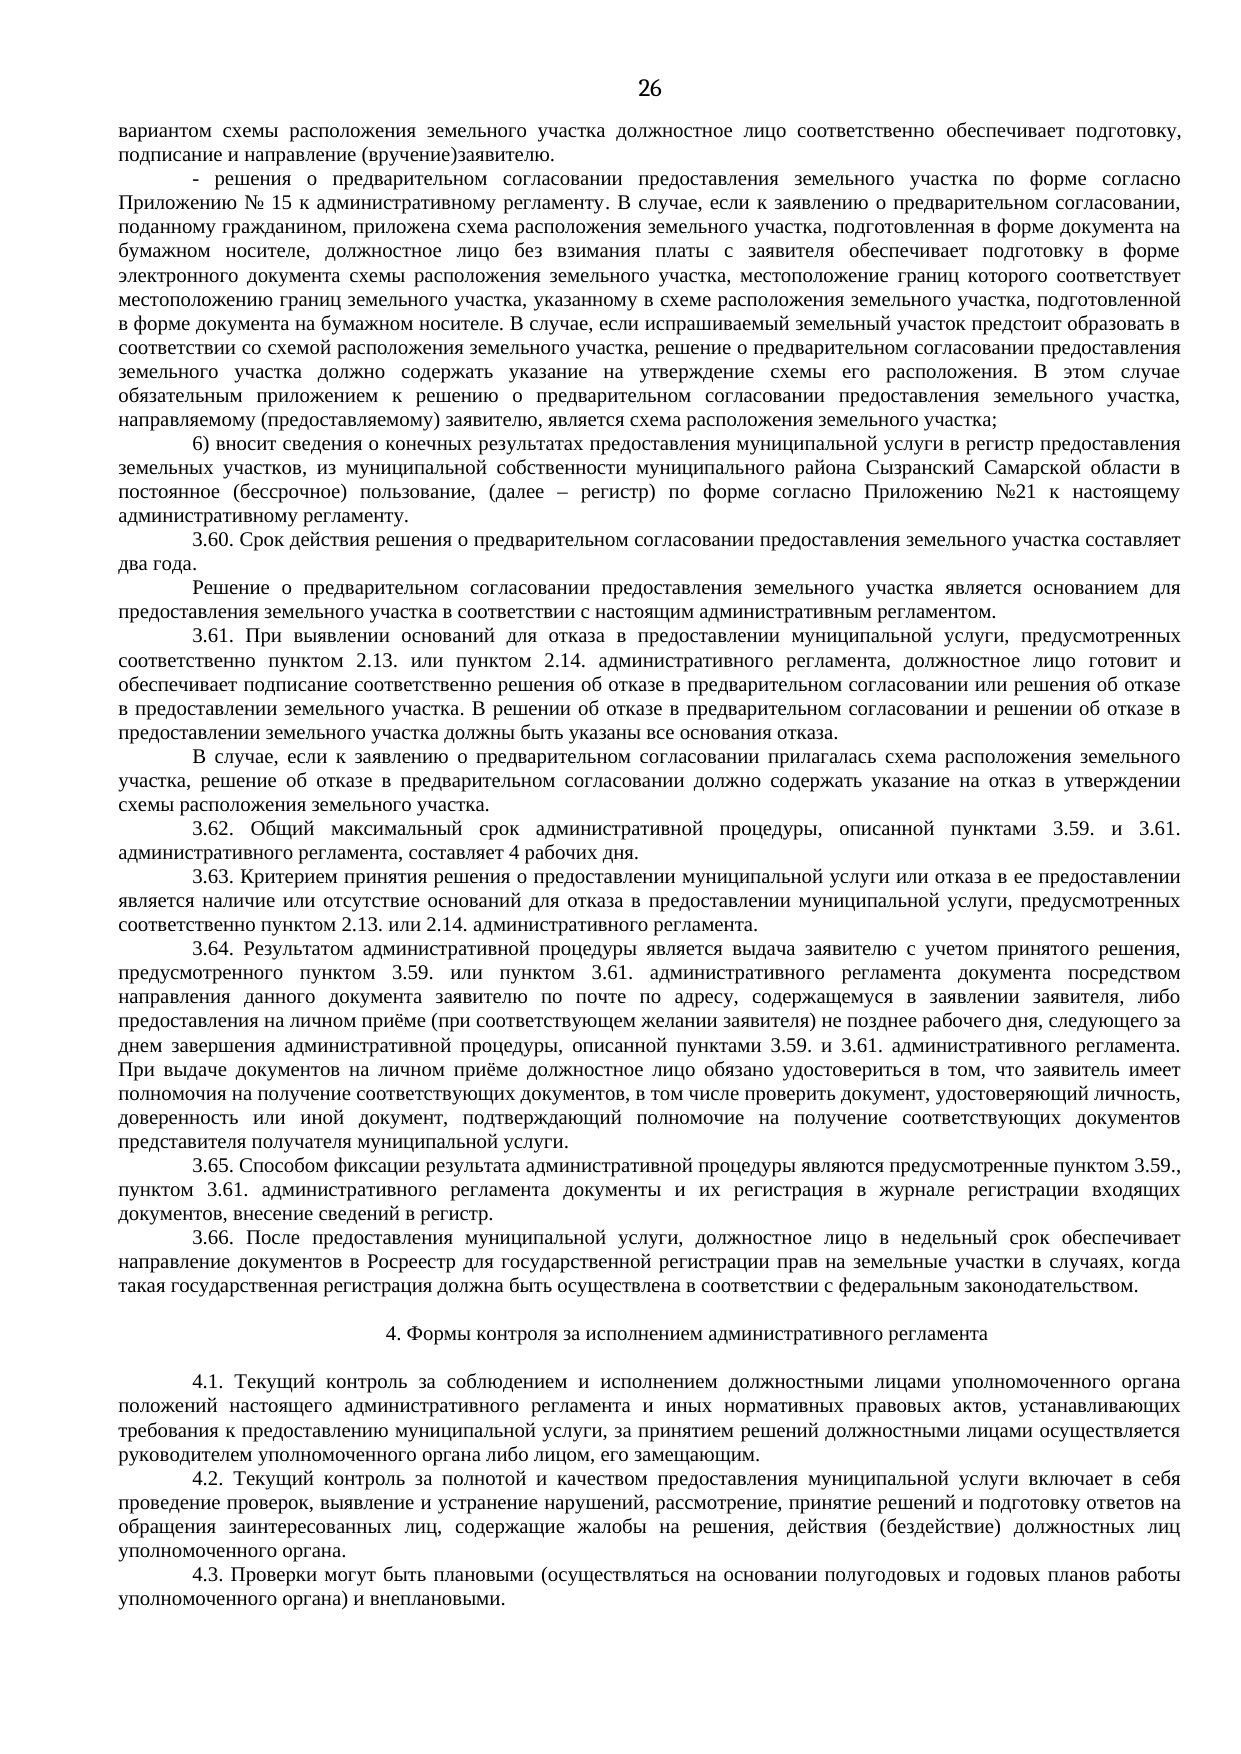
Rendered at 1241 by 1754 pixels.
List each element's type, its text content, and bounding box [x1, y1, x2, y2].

text 4.2. Текущий контроль за полнотой и качеством предоставления муниципальной услуги включает в себя проведение проверок, выявление и устранение нарушений, рассмотрение, принятие решений и подготовку ответов на обращения заинтересованных лиц, содержащие жалобы на решения, действия (бездействие) должностных лиц уполномоченного органа. [118, 1466, 1182, 1562]
text 6) вносит сведения о конечных результатах предоставления муниципальной услуги в регистр предоставления земельных участков, из муниципальной собственности муниципального района Сызранский Самарской области в постоянное (бессрочное) пользование, (далее – регистр) по форме согласно Приложению №21 к настоящему административному регламенту. [118, 431, 1182, 527]
text - решения о предварительном согласовании предоставления земельного участка по форме согласно Приложению № 15 к административному регламенту. В случае, если к заявлению о предварительном согласовании, поданному гражданином, приложена схема расположения земельного участка, подготовленная в форме документа на бумажном носителе, должностное лицо без взимания платы с заявителя обеспечивает подготовку в форме электронного документа схемы расположения земельного участка, местоположение границ которого соответствует местоположению границ земельного участка, указанному в схеме расположения земельного участка, подготовленной в форме документа на бумажном носителе. В случае, если испрашиваемый земельный участок предстоит образовать в соответствии со схемой расположения земельного участка, решение о предварительном согласовании предоставления земельного участка должно содержать указание на утверждение схемы его расположения. В этом случае обязательным приложением к решению о предварительном согласовании предоставления земельного участка, направляемому (предоставляемому) заявителю, является схема расположения земельного участка; [118, 166, 1182, 431]
text Решение о предварительном согласовании предоставления земельного участка является основанием для предоставления земельного участка в соответствии с настоящим административным регламентом. [118, 575, 1182, 623]
text 3.60. Срок действия решения о предварительном согласовании предоставления земельного участка составляет два года. [118, 527, 1182, 575]
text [118, 118, 1182, 166]
text В случае, если к заявлению о предварительном согласовании прилагалась схема расположения земельного участка, решение об отказе в предварительном согласовании должно содержать указание на отказ в утверждении схемы расположения земельного участка. [118, 744, 1182, 816]
text 3.65. Способом фиксации результата административной процедуры являются предусмотренные пунктом 3.59., пунктом 3.61. административного регламента документы и их регистрация в журнале регистрации входящих документов, внесение сведений в регистр. [118, 1153, 1182, 1225]
text 4.3. Проверки могут быть плановыми (осуществляться на основании полугодовых и годовых планов работы уполномоченного органа) и внеплановыми. [118, 1562, 1182, 1610]
text 4. Формы контроля за исполнением административного регламента [118, 1321, 1182, 1345]
text 3.64. Результатом административной процедуры является выдача заявителю с учетом принятого решения, предусмотренного пунктом 3.59. или пунктом 3.61. административного регламента документа посредством направления данного документа заявителю по почте по адресу, содержащемуся в заявлении заявителя, либо предоставления на личном приёме (при соответствующем желании заявителя) не позднее рабочего дня, следующего за днем завершения административной процедуры, описанной пунктами 3.59. и 3.61. административного регламента. При выдаче документов на личном приёме должностное лицо обязано удостовериться в том, что заявитель имеет полномочия на получение соответствующих документов, в том числе проверить документ, удостоверяющий личность, доверенность или иной документ, подтверждающий полномочие на получение соответствующих документов представителя получателя муниципальной услуги. [118, 936, 1182, 1153]
text 3.63. Критерием принятия решения о предоставлении муниципальной услуги или отказа в ее предоставлении является наличие или отсутствие оснований для отказа в предоставлении муниципальной услуги, предусмотренных соответственно пунктом 2.13. или 2.14. административного регламента. [118, 864, 1182, 936]
text 4.1. Текущий контроль за соблюдением и исполнением должностными лицами уполномоченного органа положений настоящего административного регламента и иных нормативных правовых актов, устанавливающих требования к предоставлению муниципальной услуги, за принятием решений должностными лицами осуществляется руководителем уполномоченного органа либо лицом, его замещающим. [118, 1369, 1182, 1466]
text 3.61. При выявлении оснований для отказа в предоставлении муниципальной услуги, предусмотренных соответственно пунктом 2.13. или пунктом 2.14. административного регламента, должностное лицо готовит и обеспечивает подписание соответственно решения об отказе в предварительном согласовании или решения об отказе в предоставлении земельного участка. В решении об отказе в предварительном согласовании и решении об отказе в предоставлении земельного участка должны быть указаны все основания отказа. [118, 623, 1182, 744]
text 3.66. После предоставления муниципальной услуги, должностное лицо в недельный срок обеспечивает направление документов в Росреестр для государственной регистрации прав на земельные участки в случаях, когда такая государственная регистрация должна быть осуществлена в соответствии с федеральным законодательством. [118, 1225, 1182, 1297]
text 3.62. Общий максимальный срок административной процедуры, описанной пунктами 3.59. и 3.61. административного регламента, составляет 4 рабочих дня. [118, 816, 1182, 864]
